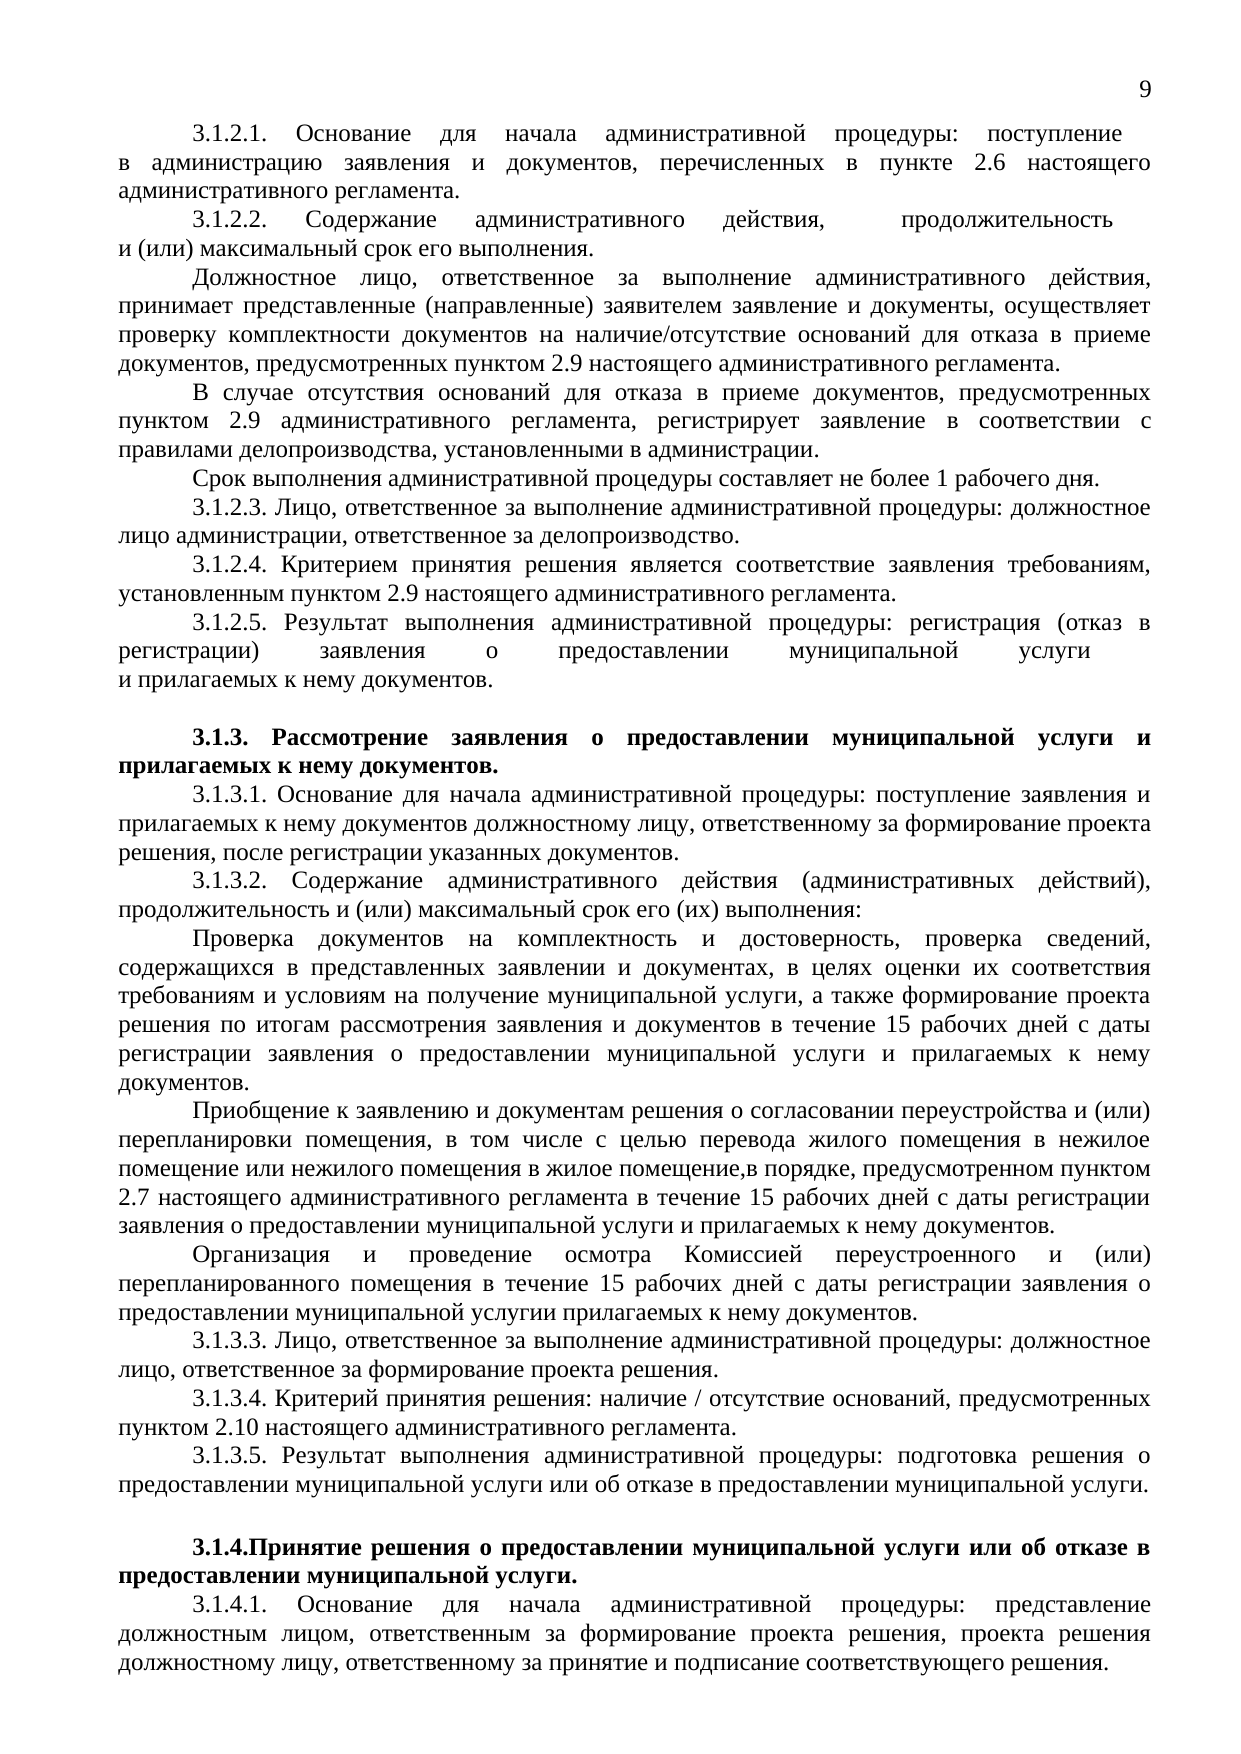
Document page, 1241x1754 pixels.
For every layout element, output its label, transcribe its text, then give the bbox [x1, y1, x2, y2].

title 3.1.3. Рассмотрение заявления о предоставлении муниципальной услуги и прилагаемых к нему документов. [118, 722, 1152, 779]
text Приобщение к заявлению и документам решения о согласовании переустройства и (или) перепланировки помещения, в том числе с целью перевода жилого помещения в нежилое помещение или нежилого помещения в жилое помещение,в порядке, предусмотренном пунктом 2.7 настоящего административного регламента в течение 15 рабочих дней с даты регистрации заявления о предоставлении муниципальной услуги и прилагаемых к нему документов. [118, 1096, 1152, 1239]
title В случае отсутствия оснований для отказа в приеме документов, предусмотренных пунктом 2.9 административного регламента, регистрирует заявление в соответствии с правилами делопроизводства, установленными в администрации. [118, 377, 1152, 463]
title 3.1.2.1. Основание для начала административной процедуры: поступление в администрацию заявления и документов, перечисленных в пункте 2.6 настоящего административного регламента. [118, 118, 1152, 204]
text Организация и проведение осмотра Комиссией переустроенного и (или) перепланированного помещения в течение 15 рабочих дней с даты регистрации заявления о предоставлении муниципальной услугии прилагаемых к нему документов. [118, 1239, 1152, 1326]
text Проверка документов на комплектность и достоверность, проверка сведений, содержащихся в представленных заявлении и документах, в целях оценки их соответствия требованиям и условиям на получение муниципальной услуги, а также формирование проекта решения по итогам рассмотрения заявления и документов в течение 15 рабочих дней с даты регистрации заявления о предоставлении муниципальной услуги и прилагаемых к нему документов. [118, 923, 1152, 1096]
title Должностное лицо, ответственное за выполнение административного действия, принимает представленные (направленные) заявителем заявление и документы, осуществляет проверку комплектности документов на наличие/отсутствие оснований для отказа в приеме документов, предусмотренных пунктом 2.9 настоящего административного регламента. [118, 262, 1152, 377]
text 3.1.3.2. Содержание административного действия (административных действий), продолжительность и (или) максимальный срок его (их) выполнения: [118, 866, 1152, 923]
title 3.1.4.Принятие решения о предоставлении муниципальной услуги или об отказе в предоставлении муниципальной услуги. [118, 1532, 1152, 1589]
title 3.1.2.2. Содержание административного действия, продолжительность и (или) максимальный срок его выполнения. [118, 204, 1152, 262]
text 3.1.3.5. Результат выполнения административной процедуры: подготовка решения о предоставлении муниципальной услуги или об отказе в предоставлении муниципальной услуги. [118, 1441, 1152, 1498]
title 3.1.4.1. Основание для начала административной процедуры: представление должностным лицом, ответственным за формирование проекта решения, проекта решения должностному лицу, ответственному за принятие и подписание соответствующего решения. [118, 1589, 1152, 1675]
title 3.1.2.3. Лицо, ответственное за выполнение административной процедуры: должностное лицо администрации, ответственное за делопроизводство. [118, 492, 1152, 549]
text 3.1.3.3. Лицо, ответственное за выполнение административной процедуры: должностное лицо, ответственное за формирование проекта решения. [118, 1326, 1152, 1383]
text 3.1.3.4. Критерий принятия решения: наличие / отсутствие оснований, предусмотренных пунктом 2.10 настоящего административного регламента. [118, 1383, 1152, 1441]
text Срок выполнения административной процедуры составляет не более 1 рабочего дня. [118, 463, 1152, 492]
title 3.1.2.5. Результат выполнения административной процедуры: регистрация (отказ в регистрации) заявления о предоставлении муниципальной услуги и прилагаемых к нему документов. [118, 607, 1152, 693]
title 3.1.2.4. Критерием принятия решения является соответствие заявления требованиям, установленным пунктом 2.9 настоящего административного регламента. [118, 549, 1152, 607]
title 3.1.3.1. Основание для начала административной процедуры: поступление заявления и прилагаемых к нему документов должностному лицу, ответственному за формирование проекта решения, после регистрации указанных документов. [118, 779, 1152, 866]
